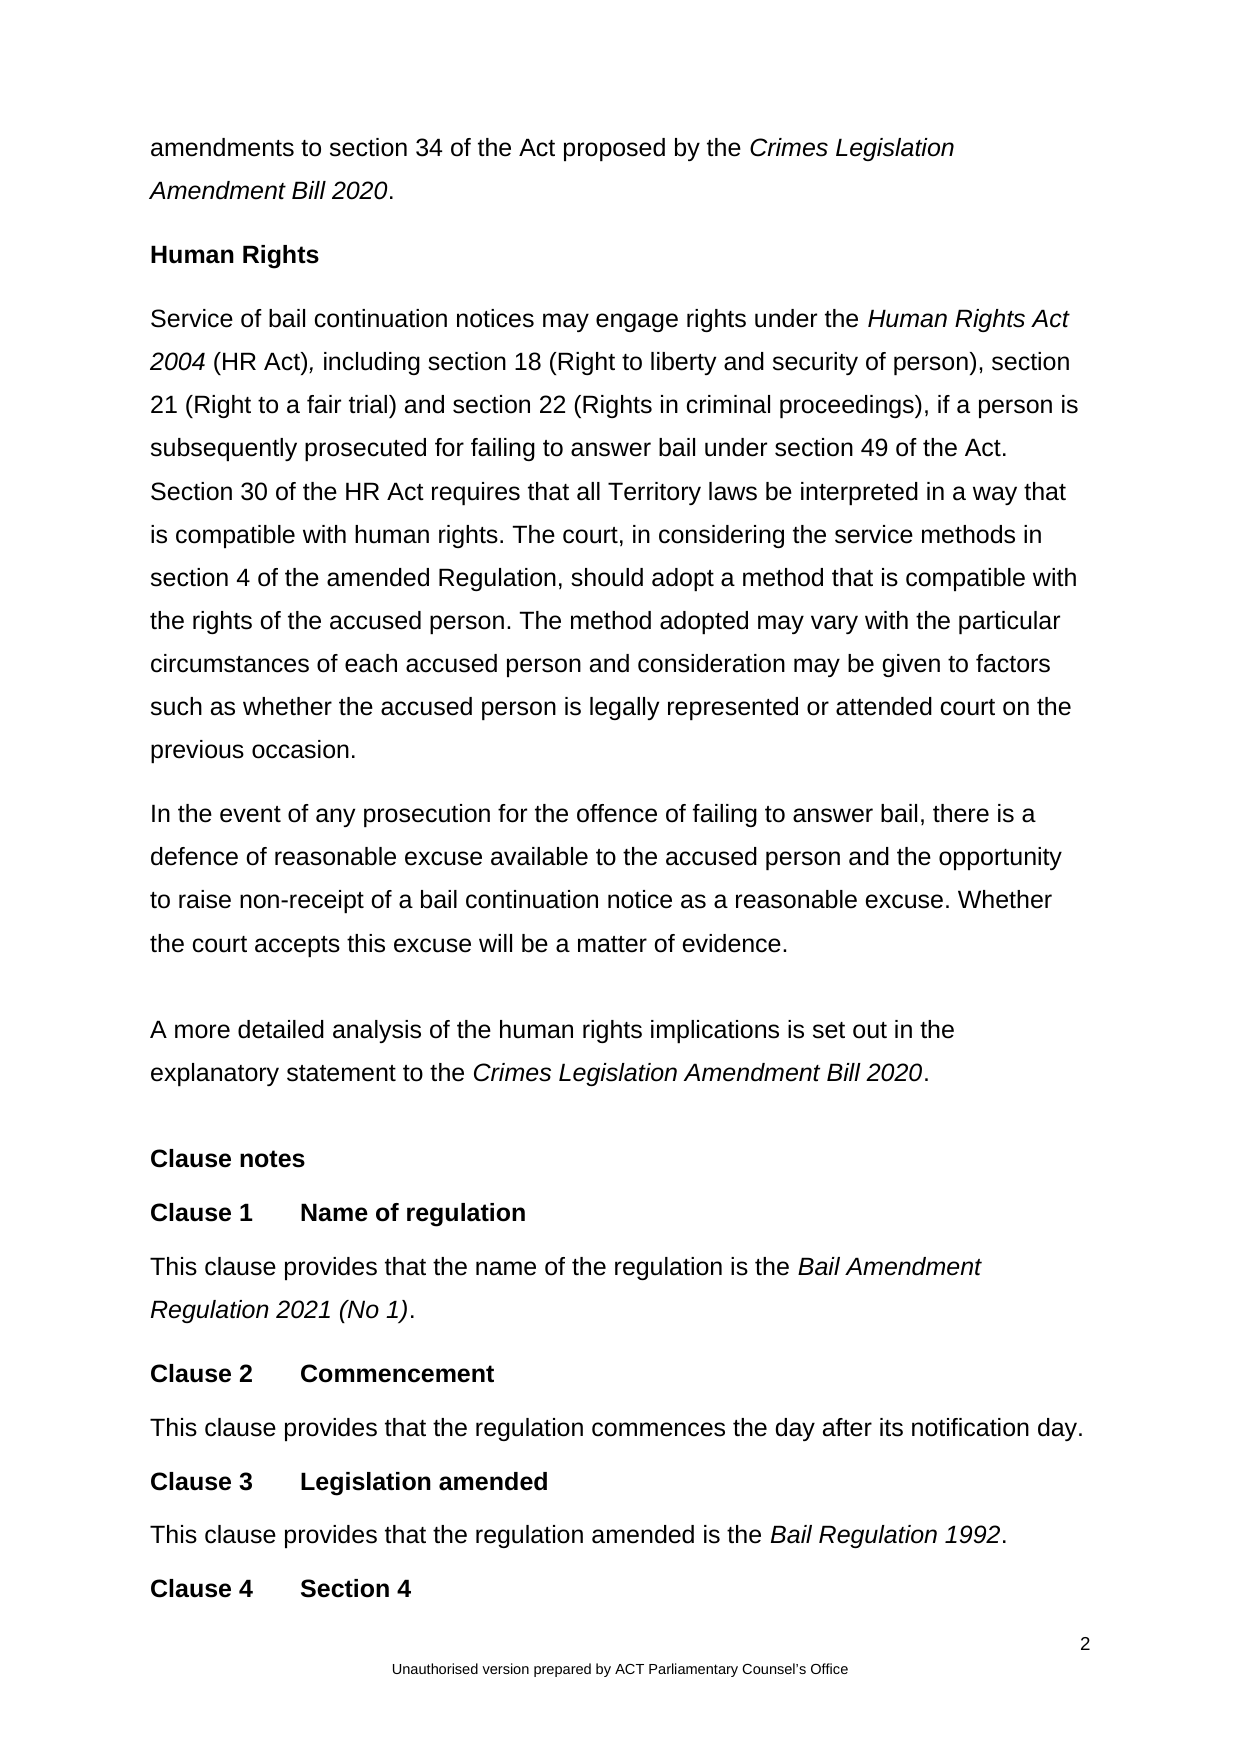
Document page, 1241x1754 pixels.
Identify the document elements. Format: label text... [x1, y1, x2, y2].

text Clause 1 Name of regulation [150, 1198, 1090, 1227]
text Clause 3 Legislation amended [150, 1467, 1090, 1495]
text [150, 133, 1090, 205]
text Service of bail continuation notices may engage rights under the Human Rights Act 2004 (HR Act), including section 18 (Right to liberty and security of person), section 21 (Right to a fair trial) and section 22 (Rights in criminal proceedings), if a person is subsequently prosecuted for failing to answer bail under section 49 of the Act. Section 30 of the HR Act requires that all Territory laws be interpreted in a way that is compatible with human rights. The court, in considering the service methods in section 4 of the amended Regulation, should adopt a method that is compatible with the rights of the accused person. The method adopted may vary with the particular circumstances of each accused person and consideration may be given to factors such as whether the accused person is legally represented or attended court on the previous occasion. [150, 304, 1090, 764]
text This clause provides that the regulation commences the day after its notification day. [150, 1413, 1090, 1442]
text Clause 4 Section 4 [150, 1574, 1090, 1603]
text In the event of any prosecution for the offence of failing to answer bail, there is a defence of reasonable excuse available to the accused person and the opportunity to raise non-receipt of a bail continuation notice as a reasonable excuse. Whether the court accepts this excuse will be a matter of evidence. [150, 799, 1090, 957]
text This clause provides that the regulation amended is the Bail Regulation 1992. [150, 1521, 1090, 1549]
text Clause notes [150, 1144, 1090, 1173]
text Human Rights [150, 240, 1090, 269]
text This clause provides that the name of the regulation is the Bail Amendment Regulation 2021 (No 1). [150, 1252, 1090, 1324]
text A more detailed analysis of the human rights implications is set out in the explanatory statement to the Crimes Legislation Amendment Bill 2020. [150, 1015, 1090, 1087]
text Clause 2 Commencement [150, 1359, 1090, 1388]
